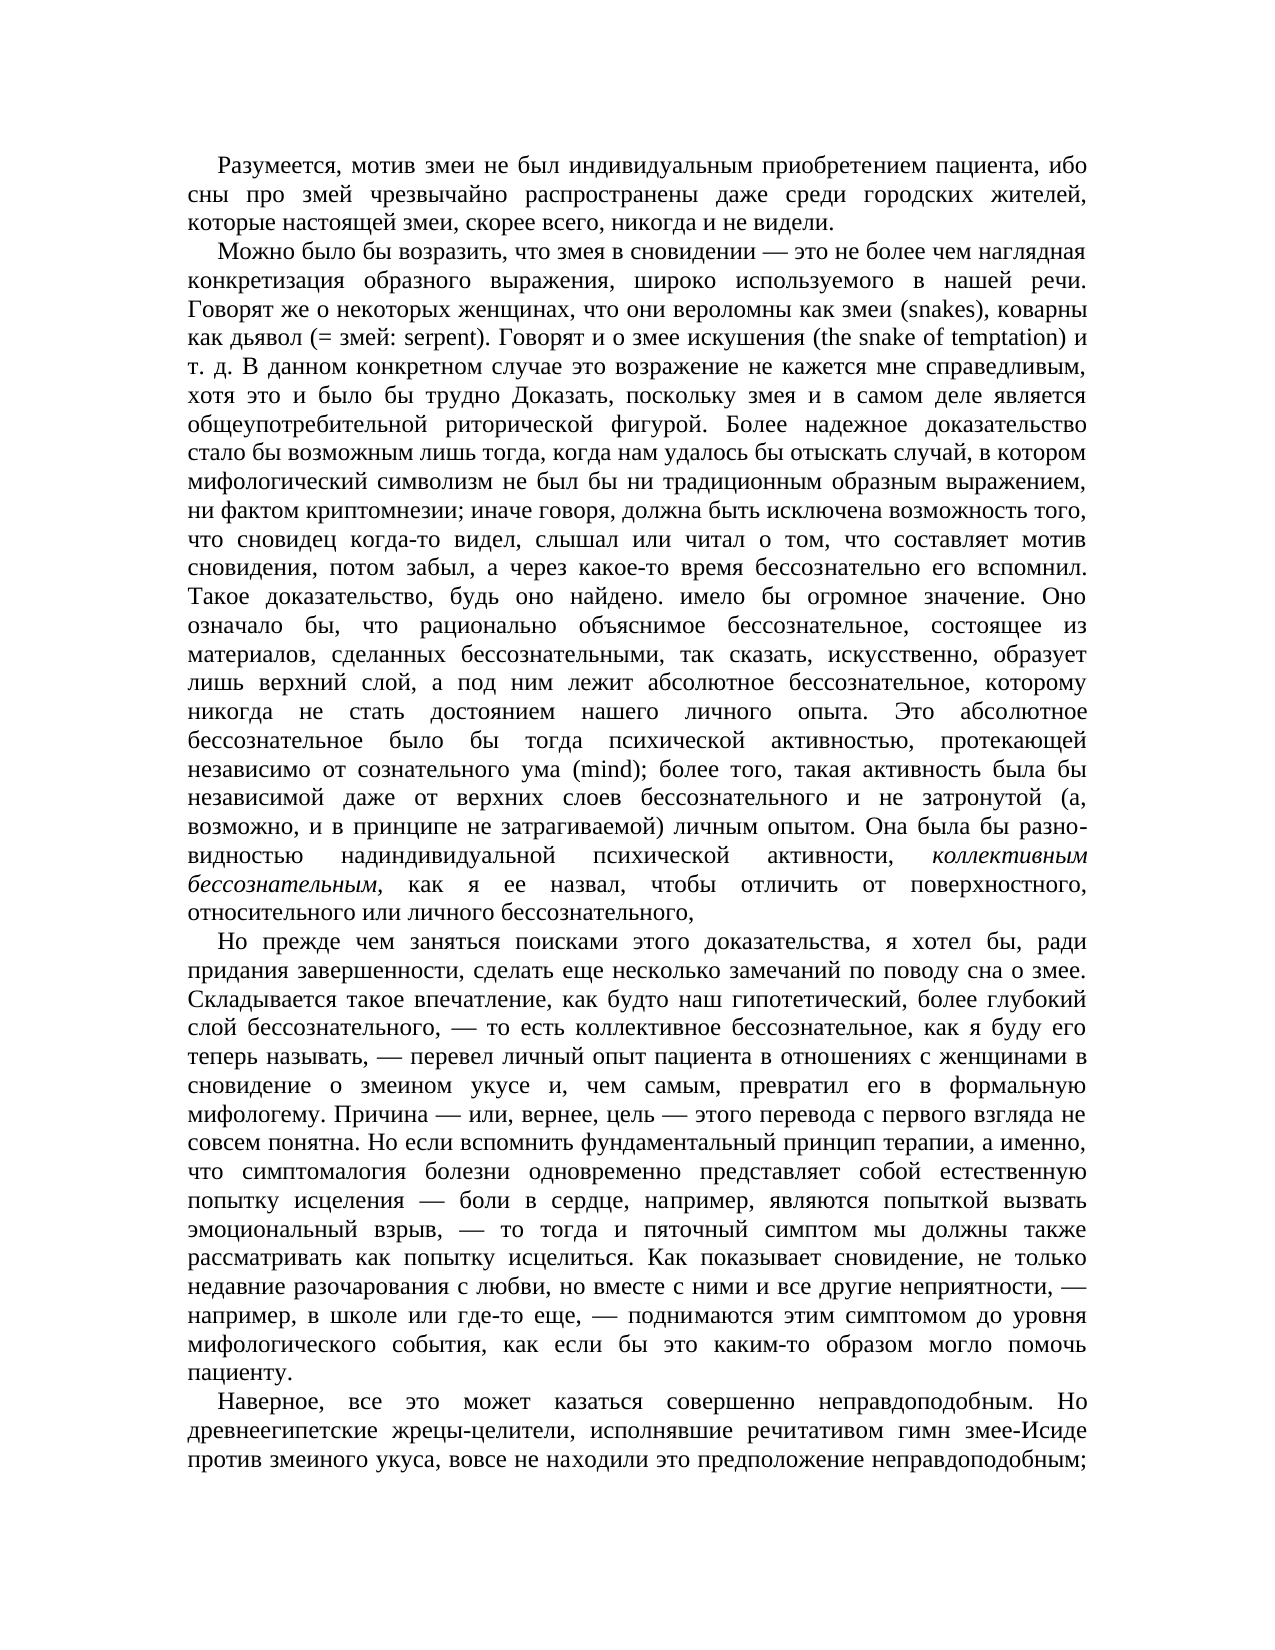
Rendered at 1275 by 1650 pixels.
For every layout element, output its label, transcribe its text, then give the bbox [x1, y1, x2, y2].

text Разумеется, мотив змеи не был индивидуальным приобретением пациента, ибо сны про змей чрезвычайно распространены даже среди городских жителей, которые настоящей змеи, скорее всего, никогда и не видели. [187, 150, 1087, 236]
text Можно было бы возразить, что змея в сновидении — это не более чем наглядная конкретизация образного выражения, широко используемого в нашей речи. Говорят же о некоторых женщинах, что они вероломны как змеи (snakes), коварны как дьявол (= змей: serpent). Говорят и о змее искушения (the snake of temptation) и т. д. В данном конкретном случае это возражение не кажется мне справедливым, хотя это и было бы трудно Доказать, поскольку змея и в самом деле является общеупотребительной риторической фигурой. Более надежное доказательство стало бы возможным лишь тогда, когда нам удалось бы отыскать случай, в котором мифологический символизм не был бы ни традиционным образным выражением, ни фактом криптомнезии; иначе говоря, должна быть исключена возможность того, что сновидец когда-то видел, слышал или читал о том, что составляет мотив сновидения, потом забыл, а через какое-то время бессознательно его вспомнил. Такое доказательство, будь оно найдено. имело бы огромное значение. Оно означало бы, что рационально объяснимое бессознательное, состоящее из материалов, сделанных бессознательными, так сказать, искусственно, образует лишь верхний слой, а под ним лежит абсолютное бессознательное, которому никогда не стать достоянием нашего личного опыта. Это абсолютное бессознательное было бы тогда психической активностью, протекающей независимо от сознательного ума (mind); более того, такая активность была бы независимой даже от верхних слоев бессознательного и не затронутой (а, возможно, и в принципе не затрагиваемой) личным опытом. Она была бы разновидностью надиндивидуальной психической активности, коллективным бессознательным, как я ее назвал, чтобы отличить от поверхностного, относительного или личного бессознательного, [187, 236, 1087, 926]
text Но прежде чем заняться поисками этого доказательства, я хотел бы, ради придания завершенности, сделать еще несколько замечаний по поводу сна о змее. Складывается такое впечатление, как будто наш гипотетический, более глубокий слой бессознательного, — то есть коллективное бессознательное, как я буду его теперь называть, — перевел личный опыт пациента в отношениях с женщинами в сновидение о змеином укусе и, чем самым, превратил его в формальную мифологему. Причина — или, вернее, цель — этого перевода с первого взгляда не совсем понятна. Но если вспомнить фундаментальный принцип терапии, а именно, что симптомалогия болезни одновременно представляет собой естественную попытку исцеления — боли в сердце, например, являются попыткой вызвать эмоциональный взрыв, — то тогда и пяточный симптом мы должны также рассматривать как попытку исцелиться. Как показывает сновидение, не только недавние разочарования с любви, но вместе с ними и все другие неприятности, — например, в школе или где-то еще, — поднимаются этим симптомом до уровня мифологического события, как если бы это каким-то образом могло помочь пациенту. [187, 926, 1087, 1386]
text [187, 1386, 1087, 1472]
